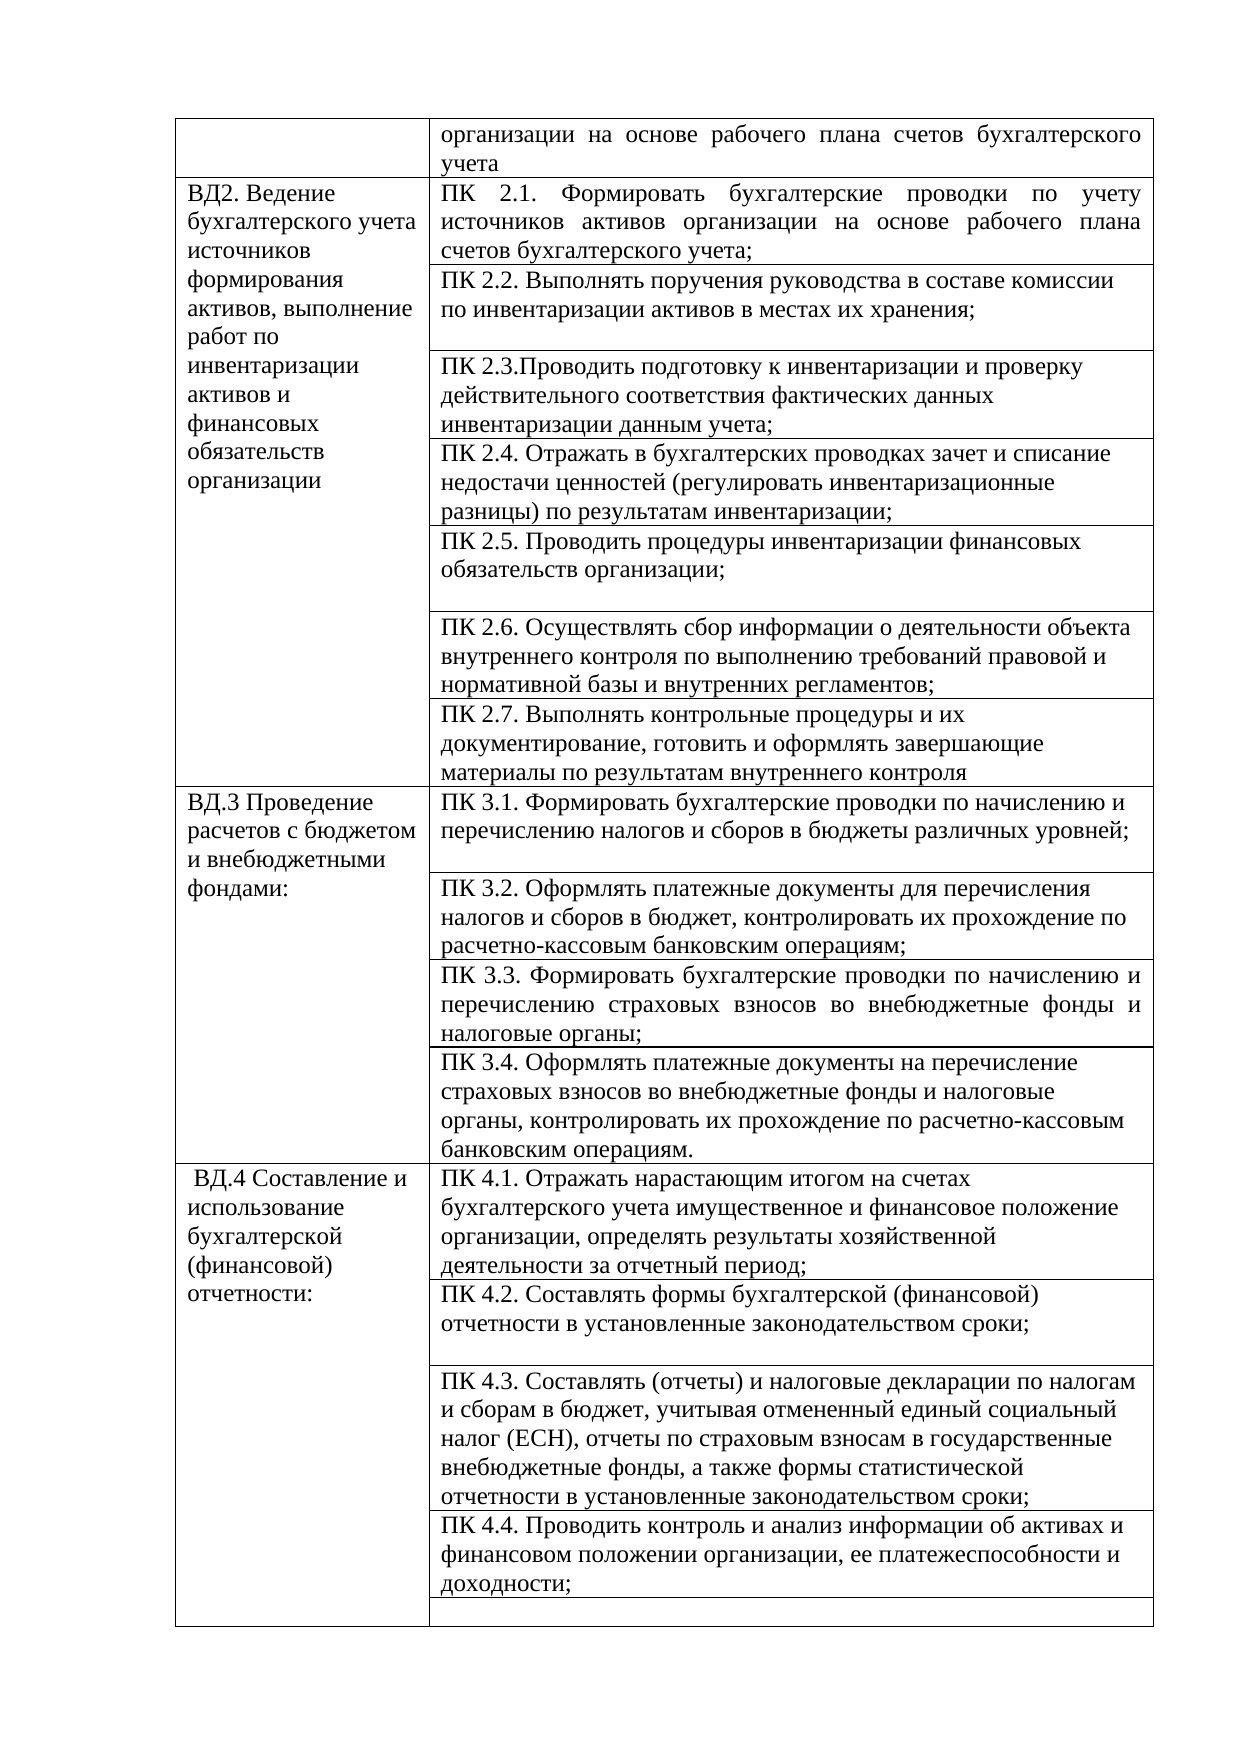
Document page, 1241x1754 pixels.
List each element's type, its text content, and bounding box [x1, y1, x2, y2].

table_cell ПК 2.4. Отражать в бухгалтерских проводках зачет и списание недостачи ценностей (регулировать инвентаризационные разницы) по результатам инвентаризации; [430, 439, 1153, 525]
table_cell ПК 2.2. Выполнять поручения руководства в составе комиссии по инвентаризации активов в местах их хранения; [430, 265, 1153, 350]
table_cell ПК 2.6. Осуществлять сбор информации о деятельности объекта внутреннего контроля по выполнению требований правовой и нормативной базы и внутренних регламентов; [430, 612, 1153, 698]
table_cell ПК 4.2. Составлять формы бухгалтерской (финансовой) отчетности в установленные законодательством сроки; [430, 1280, 1153, 1365]
table_cell ПК 4.1. Отражать нарастающим итогом на счетах бухгалтерского учета имущественное и финансовое положение организации, определять результаты хозяйственной деятельности за отчетный период; [430, 1164, 1153, 1278]
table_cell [430, 119, 1153, 177]
table_cell ПК 3.1. Формировать бухгалтерские проводки по начислению и перечислению налогов и сборов в бюджеты различных уровней; [430, 787, 1153, 872]
table_cell ПК 4.4. Проводить контроль и анализ информации об активах и финансовом положении организации, ее платежеспособности и доходности; [430, 1511, 1153, 1597]
table_cell ВД.3 Проведение расчетов с бюджетом и внебюджетными фондами: [176, 787, 429, 1162]
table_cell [430, 1598, 1153, 1626]
table_cell ПК 3.2. Оформлять платежные документы для перечисления налогов и сборов в бюджет, контролировать их прохождение по расчетно-кассовым банковским операциям; [430, 873, 1153, 959]
table_cell ПК 2.5. Проводить процедуры инвентаризации финансовых обязательств организации; [430, 526, 1153, 611]
table_cell ВД.4 Составление и использование бухгалтерской (финансовой) отчетности: [176, 1164, 429, 1626]
table_cell ПК 2.1. Формировать бухгалтерские проводки по учету источников активов организации на основе рабочего плана счетов бухгалтерского учета; [430, 178, 1153, 264]
table_cell ПК 2.3.Проводить подготовку к инвентаризации и проверку действительного соответствия фактических данных инвентаризации данным учета; [430, 351, 1153, 437]
table_cell ПК 4.3. Составлять (отчеты) и налоговые декларации по налогам и сборам в бюджет, учитывая отмененный единый социальный налог (ЕСН), отчеты по страховым взносам в государственные внебюджетные фонды, а также формы статистической отчетности в установленные законодательством сроки; [430, 1366, 1153, 1509]
table_cell ПК 2.7. Выполнять контрольные процедуры и их документирование, готовить и оформлять завершающие материалы по результатам внутреннего контроля [430, 699, 1153, 786]
table_cell ПК 3.3. Формировать бухгалтерские проводки по начислению и перечислению страховых взносов во внебюджетные фонды и налоговые органы; [430, 960, 1153, 1046]
table_cell ВД2. Ведение бухгалтерского учета источников формирования активов, выполнение работ по инвентаризации активов и финансовых обязательств организации [176, 178, 429, 786]
table_cell ПК 3.4. Оформлять платежные документы на перечисление страховых взносов во внебюджетные фонды и налоговые органы, контролировать их прохождение по расчетно-кассовым банковским операциям. [430, 1048, 1153, 1162]
